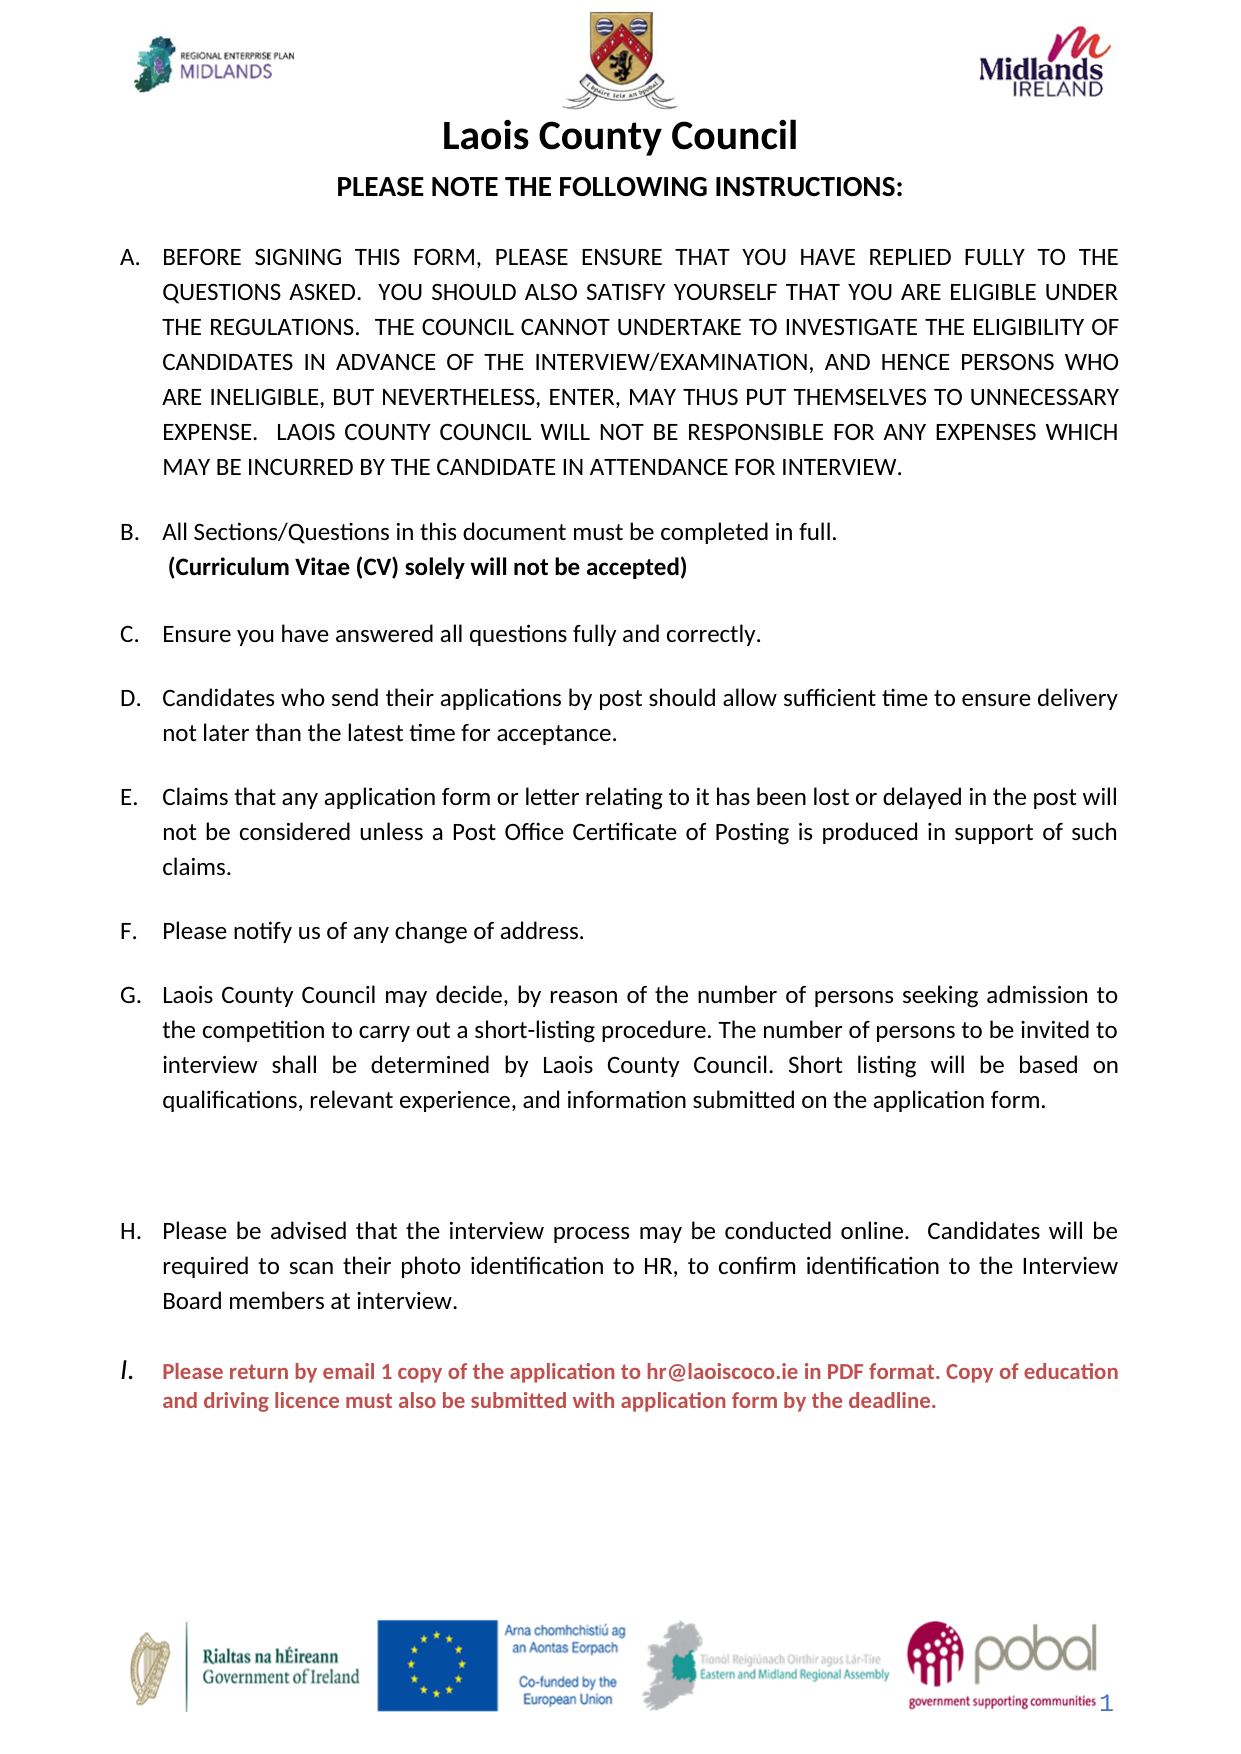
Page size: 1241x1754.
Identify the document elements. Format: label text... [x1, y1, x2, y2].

list Please notify us of any change of address. [120, 915, 1120, 946]
picture [120, 15, 308, 110]
list Laois County Council may decide, by reason of the number of persons seeking admission to the competition to carry out a short-listing procedure. The number of persons to be invited to interview shall be determined by Laois County Council. Short listing will be based on qualifications, relevant experience, and information submitted on the application form. [120, 979, 1120, 1115]
list Please return by email 1 copy of the application to hr@laoiscoco.ie in PDF format. Copy of education and driving licence must also be submitted with application form by the deadline. [120, 1351, 1120, 1415]
list Claims that any application form or letter relating to it has been lost or delayed in the post will not be considered unless a Post Office Certificate of Posting is produced in support of such claims. [120, 781, 1120, 882]
text PLEASE NOTE THE FOLLOWING INSTRUCTIONS: [120, 168, 1120, 203]
list BEFORE SIGNING THIS FORM, PLEASE ENSURE THAT YOU HAVE REPLIED FULLY TO THE QUESTIONS ASKED. YOU SHOULD ALSO SATISFY YOURSELF THAT YOU ARE ELIGIBLE UNDER THE REGULATIONS. THE COUNCIL CANNOT UNDERTAKE TO INVESTIGATE THE ELIGIBILITY OF CANDIDATES IN ADVANCE OF THE INTERVIEW/EXAMINATION, AND HENCE PERSONS WHO ARE INELIGIBLE, BUT NEVERTHELESS, ENTER, MAY THUS PUT THEMSELVES TO UNNECESSARY EXPENSE. LAOIS COUNTY COUNCIL WILL NOT BE RESPONSIBLE FOR ANY EXPENSES WHICH MAY BE INCURRED BY THE CANDIDATE IN ATTENDANCE FOR INTERVIEW. [120, 241, 1120, 482]
text (Curriculum Vitae (CV) solely will not be accepted) [162, 551, 1120, 581]
text Laois County Council [120, 109, 1120, 160]
list All Sections/Questions in this document must be completed in full. [120, 516, 1120, 546]
picture [965, 21, 1121, 110]
picture [561, 11, 679, 110]
list Ensure you have answered all questions fully and correctly. [120, 618, 1120, 648]
list Candidates who send their applications by post should allow sufficient time to ensure delivery not later than the latest time for acceptance. [120, 682, 1120, 747]
picture [126, 1619, 1099, 1712]
list Please be advised that the interview process may be conducted online. Candidates will be required to scan their photo identification to HR, to confirm identification to the Interview Board members at interview. [120, 1216, 1120, 1316]
